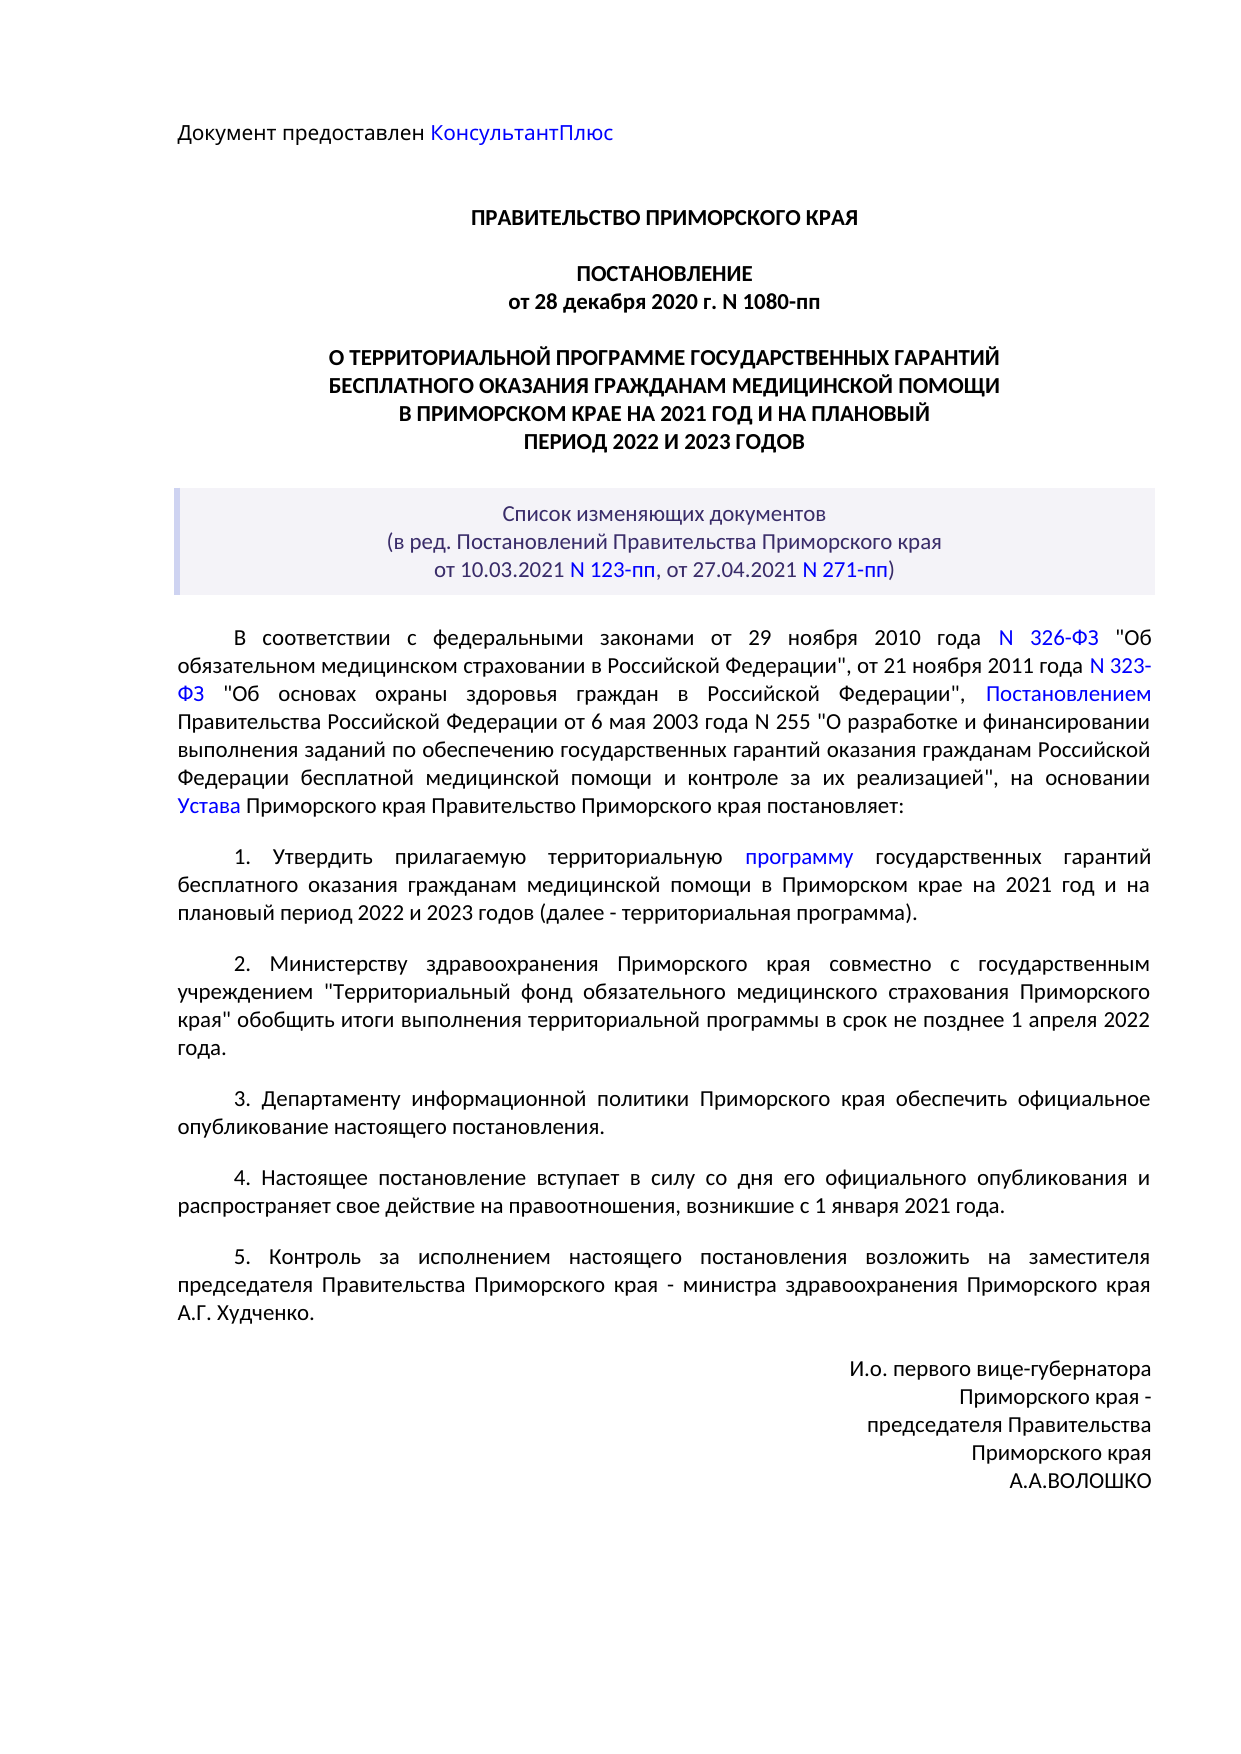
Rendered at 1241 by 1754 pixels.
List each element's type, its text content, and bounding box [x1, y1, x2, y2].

text Приморского края - [177, 1382, 1152, 1410]
title ПЕРИОД 2022 И 2023 ГОДОВ [177, 427, 1152, 455]
text В соответствии с федеральными законами от 29 ноября 2010 года N 326-ФЗ "Об обязательном медицинском страховании в Российской Федерации", от 21 ноября 2011 года N 323-ФЗ "Об основах охраны здоровья граждан в Российской Федерации", Постановлением Правительства Российской Федерации от 6 мая 2003 года N 255 "О разработке и финансировании выполнения заданий по обеспечению государственных гарантий оказания гражданам Российской Федерации бесплатной медицинской помощи и контроле за их реализацией", на основании Устава Приморского края Правительство Приморского края постановляет: [177, 623, 1152, 819]
text А.А.ВОЛОШКО [177, 1466, 1152, 1494]
text председателя Правительства [177, 1410, 1152, 1438]
title ПРАВИТЕЛЬСТВО ПРИМОРСКОГО КРАЯ [177, 203, 1152, 231]
title от 28 декабря 2020 г. N 1080-пп [177, 287, 1152, 315]
title Документ предоставлен КонсультантПлюс [177, 118, 1152, 175]
title БЕСПЛАТНОГО ОКАЗАНИЯ ГРАЖДАНАМ МЕДИЦИНСКОЙ ПОМОЩИ [177, 371, 1152, 399]
title О ТЕРРИТОРИАЛЬНОЙ ПРОГРАММЕ ГОСУДАРСТВЕННЫХ ГАРАНТИЙ [177, 343, 1152, 371]
text И.о. первого вице-губернатора [177, 1354, 1152, 1382]
text 2. Министерству здравоохранения Приморского края совместно с государственным учреждением "Территориальный фонд обязательного медицинского страхования Приморского края" обобщить итоги выполнения территориальной программы в срок не позднее 1 апреля 2022 года. [177, 949, 1152, 1061]
text Приморского края [177, 1438, 1152, 1466]
text 1. Утвердить прилагаемую территориальную программу государственных гарантий бесплатного оказания гражданам медицинской помощи в Приморском крае на 2021 год и на плановый период 2022 и 2023 годов (далее - территориальная программа). [177, 842, 1152, 926]
title ПОСТАНОВЛЕНИЕ [177, 259, 1152, 287]
table_header Список изменяющих документов (в ред. Постановлений Правительства Приморского края от 10.03.2021 N 123-пп, от 27.04.2021 N 271-пп) [180, 488, 1149, 595]
title В ПРИМОРСКОМ КРАЕ НА 2021 ГОД И НА ПЛАНОВЫЙ [177, 399, 1152, 427]
text 4. Настоящее постановление вступает в силу со дня его официального опубликования и распространяет свое действие на правоотношения, возникшие с 1 января 2021 года. [177, 1163, 1152, 1219]
text 3. Департаменту информационной политики Приморского края обеспечить официальное опубликование настоящего постановления. [177, 1084, 1152, 1140]
text 5. Контроль за исполнением настоящего постановления возложить на заместителя председателя Правительства Приморского края - министра здравоохранения Приморского края А.Г. Худченко. [177, 1242, 1152, 1326]
